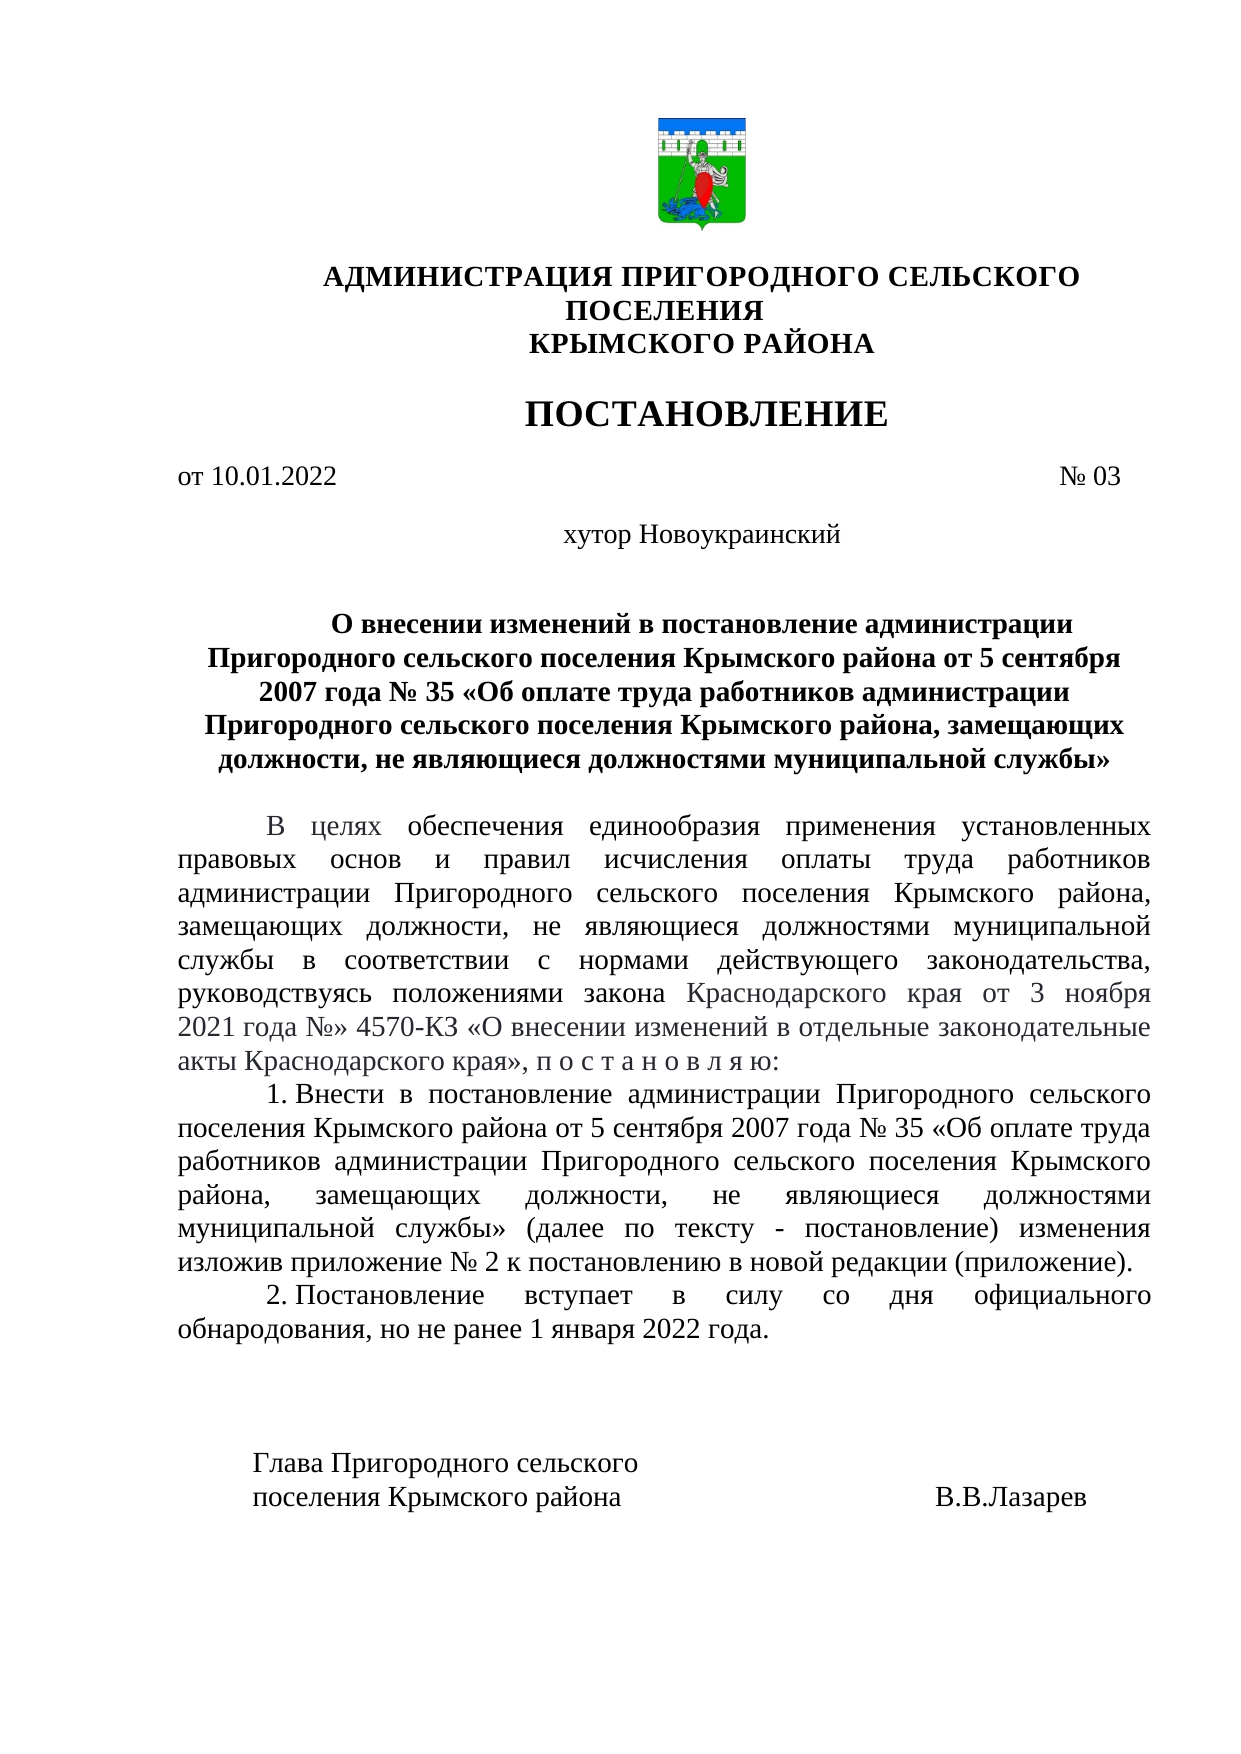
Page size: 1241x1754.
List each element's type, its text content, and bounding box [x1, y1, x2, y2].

text КРЫМСКОГО РАЙОНА [177, 326, 1152, 360]
text АДМИНИСТРАЦИЯ ПРИГОРОДНОГО СЕЛЬСКОГО ПОСЕЛЕНИЯ [177, 259, 1152, 326]
text поселения Крымского района В.В.Лазарев [177, 1479, 1152, 1512]
text 1. Внести в постановление администрации Пригородного сельского поселения Крымского района от 5 сентября 2007 года № 35 «Об оплате труда работников администрации Пригородного сельского поселения Крымского района, замещающих должности, не являющиеся должностями муниципальной службы» (далее по тексту - постановление) изменения изложив приложение № 2 к постановлению в новой редакции (приложение). [177, 1076, 1152, 1277]
picture [658, 118, 746, 231]
text О внесении изменений в постановление администрации Пригородного сельского поселения Крымского района от 5 сентября 2007 года № 35 «Об оплате труда работников администрации Пригородного сельского поселения Крымского района, замещающих должности, не являющиеся должностями муниципальной службы» [177, 607, 1152, 774]
text В целях обеспечения единообразия применения установленных правовых основ и правил исчисления оплаты труда работников администрации Пригородного сельского поселения Крымского района, замещающих должности, не являющиеся должностями муниципальной службы в соответствии с нормами действующего законодательства, руководствуясь положениями закона Краснодарского края от 3 ноября 2021 года №» 4570-КЗ «О внесении изменений в отдельные законодательные акты Краснодарского края», п о с т а н о в л я ю: [177, 808, 1152, 1076]
text Глава Пригородного сельского [177, 1445, 1152, 1479]
text от 10.01.2022 № 03 [177, 459, 1152, 492]
text хутор Новоукраинский [177, 517, 1152, 549]
text ПОСТАНОВЛЕНИЕ [177, 391, 1152, 434]
text 2. Постановление вступает в силу со дня официального обнародования, но не ранее 1 января 2022 года. [177, 1277, 1152, 1344]
